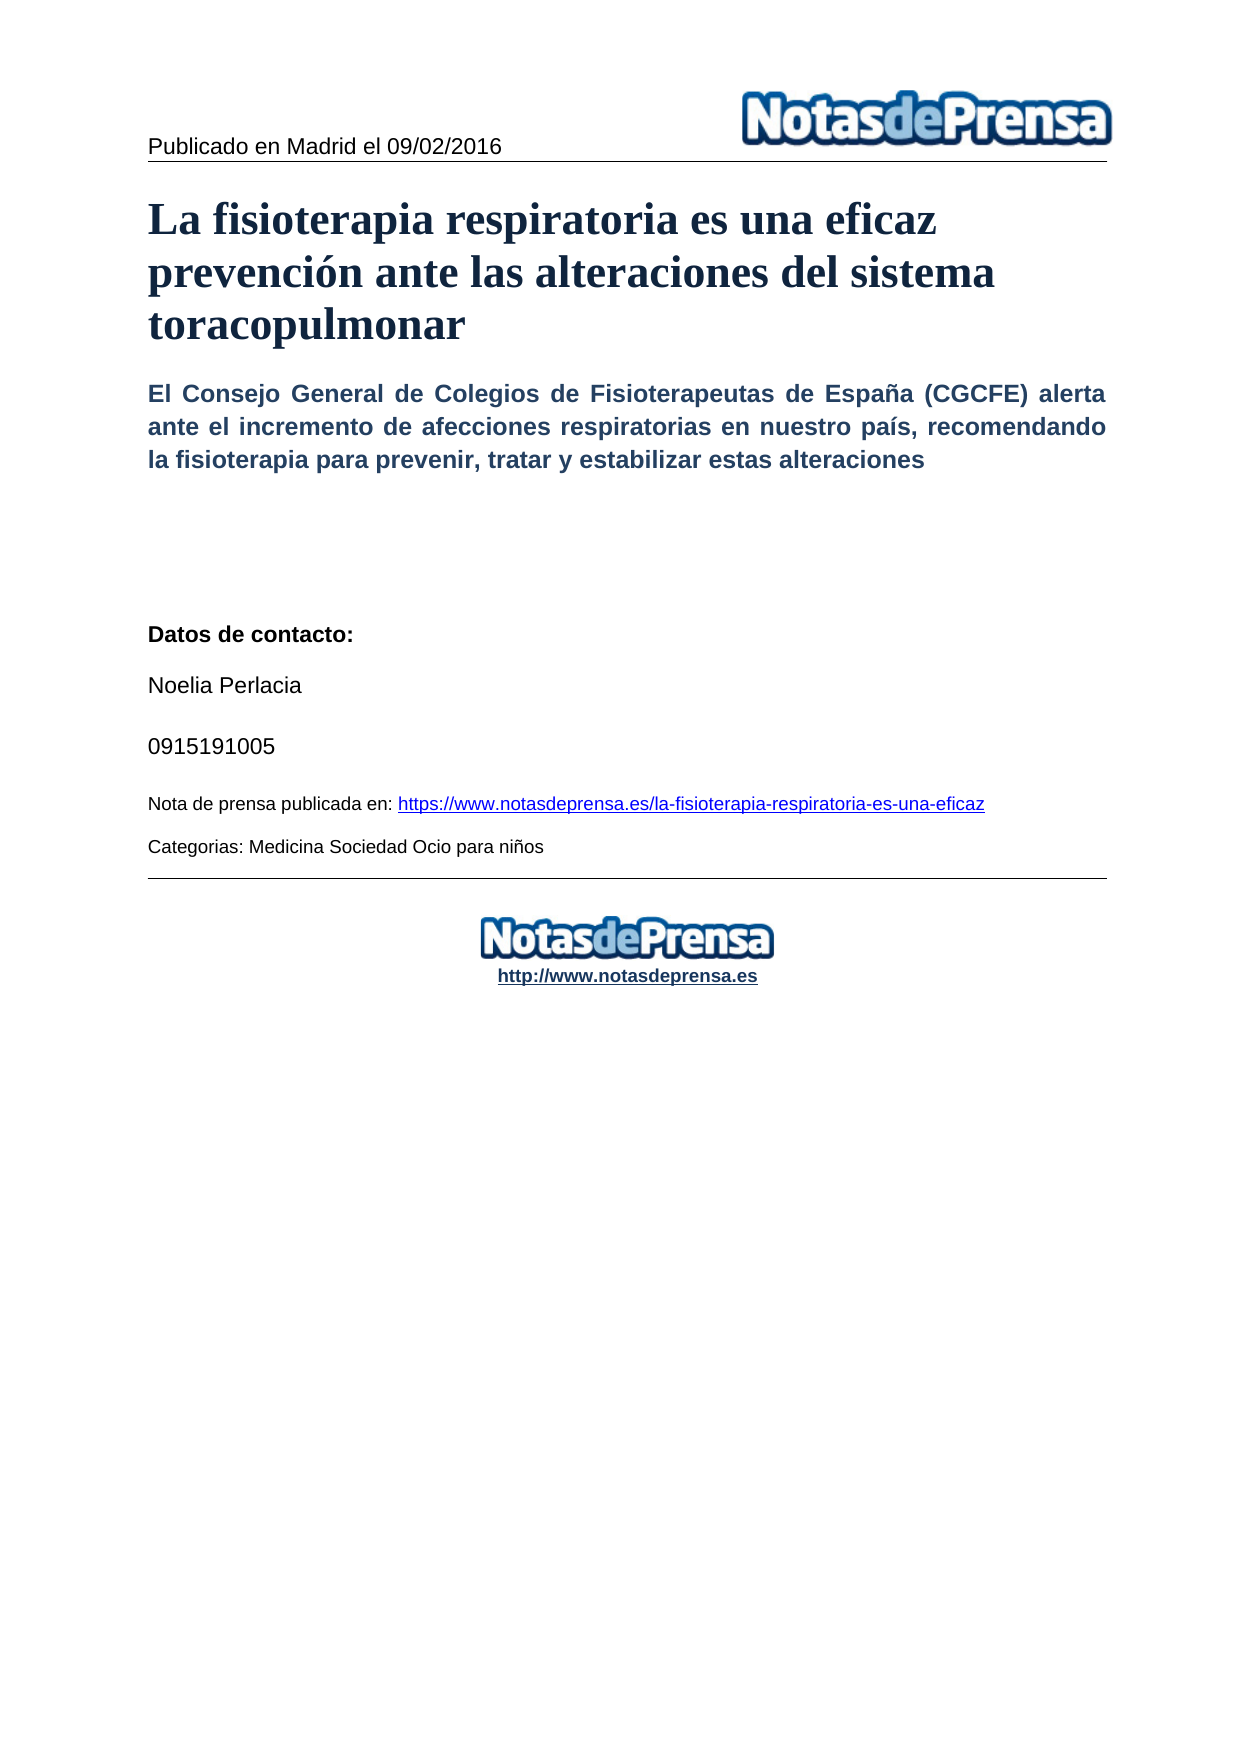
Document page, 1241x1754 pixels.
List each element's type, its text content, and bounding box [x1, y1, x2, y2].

text Datos de contacto: [148, 621, 1107, 647]
text 0915191005 [148, 733, 1063, 759]
subtitle El Consejo General de Colegios de Fisioterapeutas de España (CGCFE) alerta ante el incremento de afecciones respiratorias en nuestro país, recomendando la fisioterapia para prevenir, tratar y estabilizar estas alteraciones [148, 379, 1107, 474]
text Noelia Perlacia [148, 672, 1063, 698]
text Categorias: Medicina Sociedad Ocio para niños [148, 835, 1107, 857]
text Nota de prensa publicada en: https://www.notasdeprensa.es/la-fisioterapia-respiratoria-es-una-eficaz [148, 793, 1107, 814]
picture [480, 915, 775, 961]
text http://www.notasdeprensa.es [148, 965, 1107, 986]
picture [742, 90, 1113, 148]
text Publicado en Madrid el 09/02/2016 [148, 133, 1107, 161]
subtitle La fisioterapia respiratoria es una eficaz prevención ante las alteraciones del sistema toracopulmonar [148, 192, 1107, 350]
